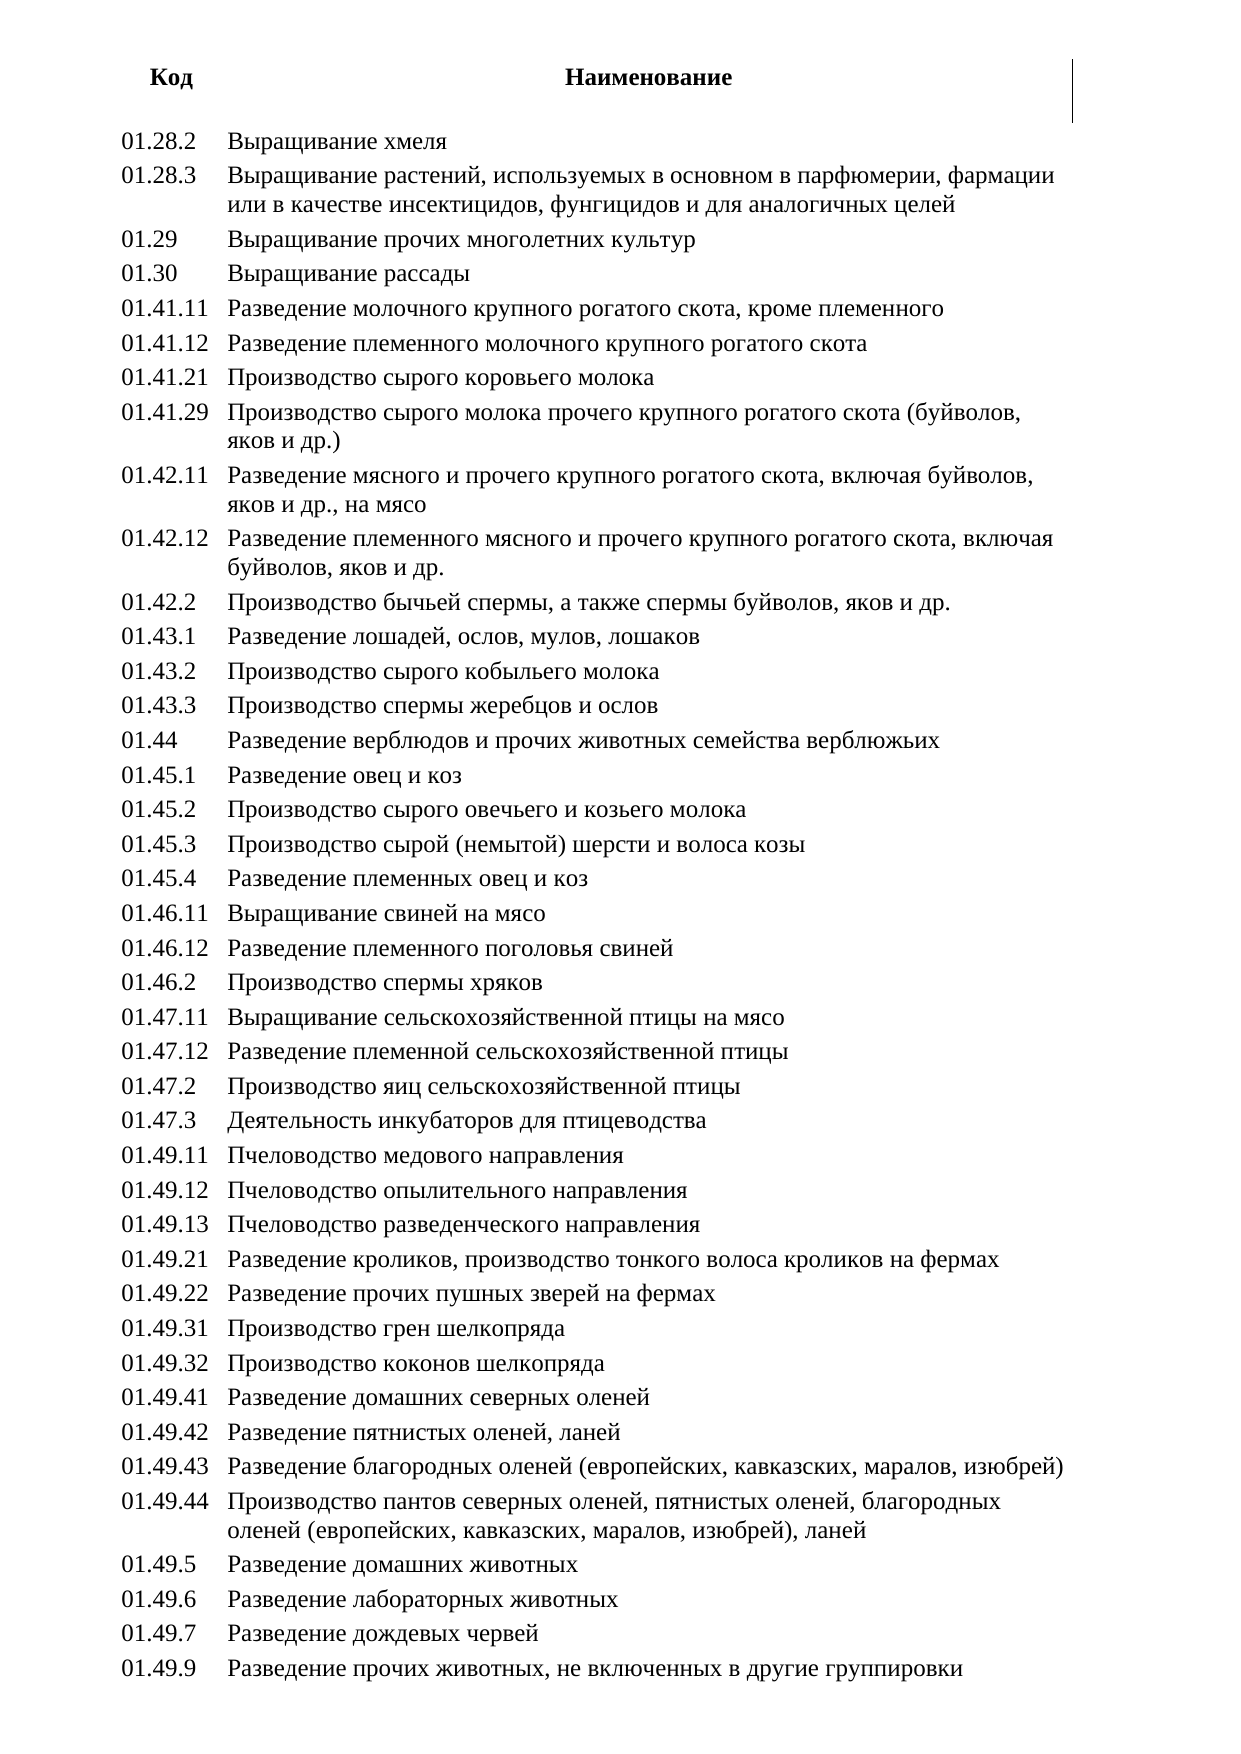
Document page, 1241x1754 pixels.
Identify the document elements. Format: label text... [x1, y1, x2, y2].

table_header Наименование [224, 59, 1072, 123]
table_cell 01.41.11 [118, 290, 224, 325]
table_cell 01.44 [118, 722, 224, 757]
table_cell 01.47.3 [118, 1103, 224, 1137]
table_cell 01.49.43 [118, 1449, 224, 1483]
table_cell Разведение племенного мясного и прочего крупного рогатого скота, включая буйволов, яков и др. [224, 521, 1073, 584]
table_cell 01.49.42 [118, 1414, 224, 1448]
table_cell Пчеловодство разведенческого направления [224, 1206, 1073, 1241]
table_cell 01.49.6 [118, 1581, 224, 1616]
table_cell 01.49.41 [118, 1379, 224, 1414]
table_cell Производство сырой (немытой) шерсти и волоса козы [224, 826, 1073, 861]
table_header Код [118, 59, 224, 123]
table_cell 01.42.12 [118, 521, 224, 584]
table_cell 01.47.12 [118, 1034, 224, 1068]
table_cell 01.41.12 [118, 325, 224, 359]
table_cell Разведение племенных овец и коз [224, 861, 1073, 895]
table_cell Разведение лошадей, ослов, мулов, лошаков [224, 619, 1073, 653]
table_cell 01.30 [118, 256, 224, 290]
table_cell 01.46.2 [118, 964, 224, 999]
table_cell 01.49.9 [118, 1650, 224, 1685]
table_cell 01.28.2 [118, 123, 224, 158]
table_cell 01.41.29 [118, 394, 224, 457]
table_cell Производство сырого молока прочего крупного рогатого скота (буйволов, яков и др.) [224, 394, 1073, 457]
table_cell Пчеловодство опылительного направления [224, 1172, 1073, 1206]
table_cell Разведение лабораторных животных [224, 1581, 1073, 1616]
table_cell Пчеловодство медового направления [224, 1137, 1073, 1172]
table_cell Выращивание рассады [224, 256, 1073, 290]
table_cell 01.49.32 [118, 1345, 224, 1379]
table_cell Разведение домашних северных оленей [224, 1379, 1073, 1414]
table_cell 01.49.13 [118, 1206, 224, 1241]
table_cell Выращивание свиней на мясо [224, 895, 1073, 930]
table_cell 01.46.12 [118, 930, 224, 964]
table_cell Разведение пятнистых оленей, ланей [224, 1414, 1073, 1448]
table_cell Разведение племенного молочного крупного рогатого скота [224, 325, 1073, 359]
table_cell Разведение кроликов, производство тонкого волоса кроликов на фермах [224, 1241, 1073, 1276]
table_cell Производство сырого овечьего и козьего молока [224, 791, 1073, 826]
table_cell 01.49.21 [118, 1241, 224, 1276]
table_cell 01.49.12 [118, 1172, 224, 1206]
table_cell Производство грен шелкопряда [224, 1310, 1073, 1345]
table_cell Выращивание сельскохозяйственной птицы на мясо [224, 999, 1073, 1033]
table_cell Разведение дождевых червей [224, 1616, 1073, 1650]
table_cell 01.45.4 [118, 861, 224, 895]
table_cell Разведение благородных оленей (европейских, кавказских, маралов, изюбрей) [224, 1449, 1073, 1483]
table_cell 01.42.2 [118, 584, 224, 618]
table_cell Разведение прочих животных, не включенных в другие группировки [224, 1650, 1073, 1685]
table_cell 01.43.1 [118, 619, 224, 653]
table_cell Производство сырого коровьего молока [224, 359, 1073, 394]
table_cell 01.45.1 [118, 757, 224, 791]
table_cell 01.49.7 [118, 1616, 224, 1650]
table_cell Выращивание хмеля [224, 123, 1073, 158]
table_cell Производство бычьей спермы, а также спермы буйволов, яков и др. [224, 584, 1073, 618]
table_cell Производство коконов шелкопряда [224, 1345, 1073, 1379]
table_cell 01.49.5 [118, 1546, 224, 1581]
table_cell 01.49.44 [118, 1483, 224, 1546]
table_cell 01.49.22 [118, 1276, 224, 1310]
table_cell 01.42.11 [118, 457, 224, 521]
table_cell Производство спермы хряков [224, 964, 1073, 999]
table_cell Разведение мясного и прочего крупного рогатого скота, включая буйволов, яков и др., на мясо [224, 457, 1073, 521]
table_cell Разведение племенного поголовья свиней [224, 930, 1073, 964]
table_cell Разведение домашних животных [224, 1546, 1073, 1581]
table_cell Производство пантов северных оленей, пятнистых оленей, благородных оленей (европейских, кавказских, маралов, изюбрей), ланей [224, 1483, 1073, 1546]
table_cell Разведение верблюдов и прочих животных семейства верблюжьих [224, 722, 1073, 757]
table_cell Разведение племенной сельскохозяйственной птицы [224, 1034, 1073, 1068]
table_cell 01.43.2 [118, 653, 224, 688]
table_cell Производство сырого кобыльего молока [224, 653, 1073, 688]
table_cell 01.49.31 [118, 1310, 224, 1345]
table_cell 01.28.3 [118, 158, 224, 221]
table_cell Разведение овец и коз [224, 757, 1073, 791]
table_cell Выращивание растений, используемых в основном в парфюмерии, фармации или в качестве инсектицидов, фунгицидов и для аналогичных целей [224, 158, 1073, 221]
table_cell 01.49.11 [118, 1137, 224, 1172]
table_cell 01.46.11 [118, 895, 224, 930]
table_cell 01.45.2 [118, 791, 224, 826]
table_cell 01.41.21 [118, 359, 224, 394]
table_cell Производство спермы жеребцов и ослов [224, 688, 1073, 722]
table_cell 01.47.2 [118, 1068, 224, 1103]
table_cell Разведение молочного крупного рогатого скота, кроме племенного [224, 290, 1073, 325]
table_cell Производство яиц сельскохозяйственной птицы [224, 1068, 1073, 1103]
table_cell 01.45.3 [118, 826, 224, 861]
table_cell Разведение прочих пушных зверей на фермах [224, 1276, 1073, 1310]
table_cell Выращивание прочих многолетних культур [224, 221, 1073, 256]
table_cell 01.47.11 [118, 999, 224, 1033]
table_cell Деятельность инкубаторов для птицеводства [224, 1103, 1073, 1137]
table_cell 01.29 [118, 221, 224, 256]
table_cell 01.43.3 [118, 688, 224, 722]
